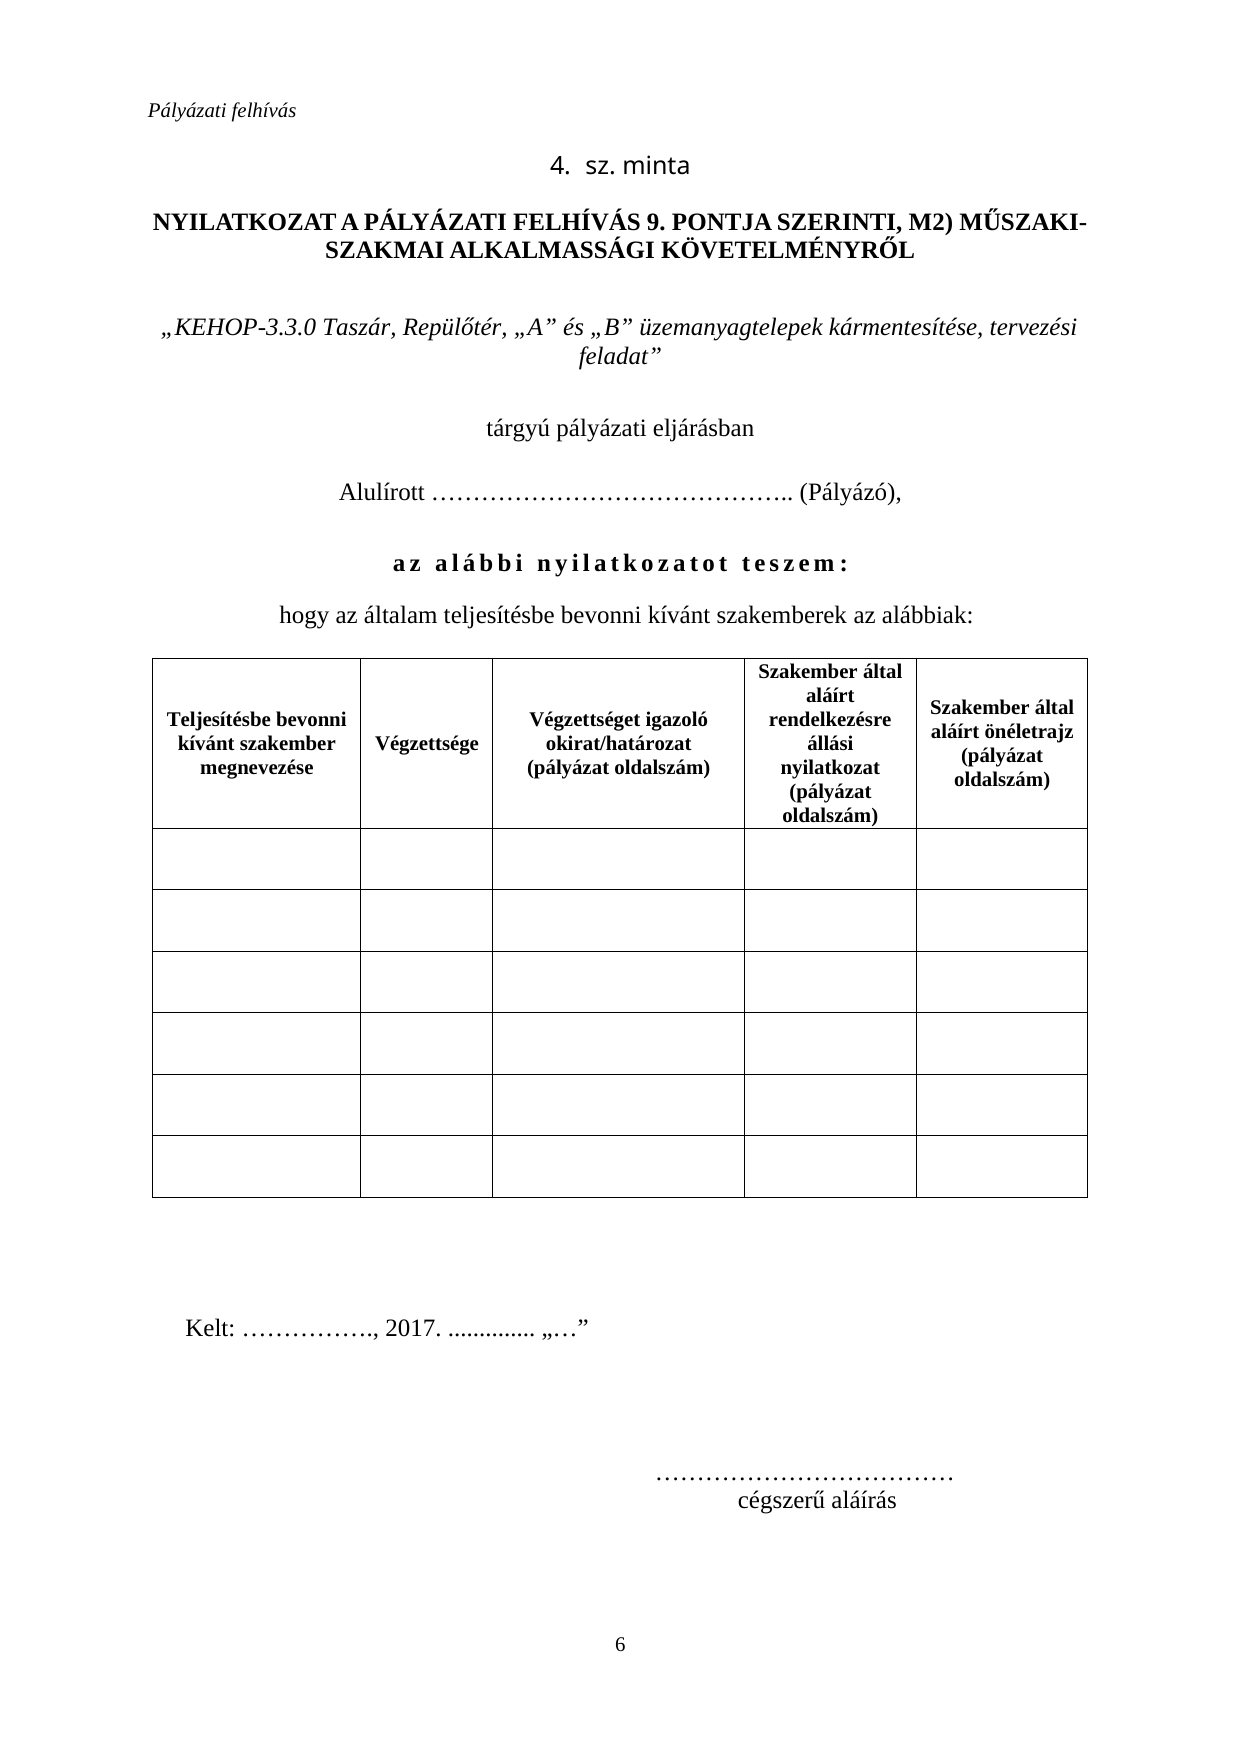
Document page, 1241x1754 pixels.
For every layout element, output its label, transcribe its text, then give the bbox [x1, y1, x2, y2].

table_cell [745, 952, 916, 1012]
table_cell [493, 890, 744, 951]
text Kelt: ……………., 2017. .............. „…” [148, 1313, 1092, 1342]
table_cell [153, 829, 360, 889]
text cégszerű aláírás [664, 1485, 1092, 1514]
text az alábbi nyilatkozatot teszem: [148, 548, 1092, 576]
table_cell [917, 829, 1087, 889]
table_header Végzettsége [361, 659, 492, 827]
table_cell [917, 952, 1087, 1012]
table_header Végzettséget igazoló okirat/határozat (pályázat oldalszám) [493, 659, 744, 827]
table_cell [153, 1075, 360, 1135]
table_cell [153, 952, 360, 1012]
table_cell [361, 1075, 492, 1135]
list sz. minta [148, 148, 1092, 182]
table_cell [917, 1075, 1087, 1135]
table_cell [361, 1136, 492, 1197]
table_cell [493, 829, 744, 889]
table_cell [153, 1136, 360, 1197]
table_cell [917, 890, 1087, 951]
table_cell [745, 890, 916, 951]
table_cell [493, 1136, 744, 1197]
text Nyilatkozat a Pályázati felhívás 9. pontja szerinti, M2) Műszaki-szakmai alkalmassági követelményről [148, 207, 1092, 264]
text hogy az általam teljesítésbe bevonni kívánt szakemberek az alábbiak: [152, 600, 1092, 629]
table_cell [745, 1136, 916, 1197]
table_cell [361, 829, 492, 889]
table_cell [493, 952, 744, 1012]
table_cell [745, 829, 916, 889]
table_cell [745, 1075, 916, 1135]
table_header Teljesítésbe bevonni kívánt szakember megnevezése [153, 659, 360, 827]
text Alulírott …………………………………….. (Pályázó), [148, 477, 1092, 506]
table_cell [153, 1013, 360, 1074]
table_cell [153, 890, 360, 951]
text „KEHOP-3.3.0 Taszár, Repülőtér, „A” és „B” üzemanyagtelepek kármentesítése, tervezési feladat” [145, 312, 1092, 370]
table_cell [745, 1013, 916, 1074]
table_cell [361, 952, 492, 1012]
table_cell [917, 1013, 1087, 1074]
text tárgyú pályázati eljárásban [148, 413, 1092, 442]
table_header Szakember által aláírt önéletrajz (pályázat oldalszám) [917, 659, 1087, 827]
table_header Szakember által aláírt rendelkezésre állási nyilatkozat (pályázat oldalszám) [745, 659, 916, 827]
table_cell [493, 1075, 744, 1135]
table_cell [493, 1013, 744, 1074]
table_cell [361, 890, 492, 951]
text ……………………………… [444, 1457, 1092, 1485]
table_cell [361, 1013, 492, 1074]
table_cell [917, 1136, 1087, 1197]
